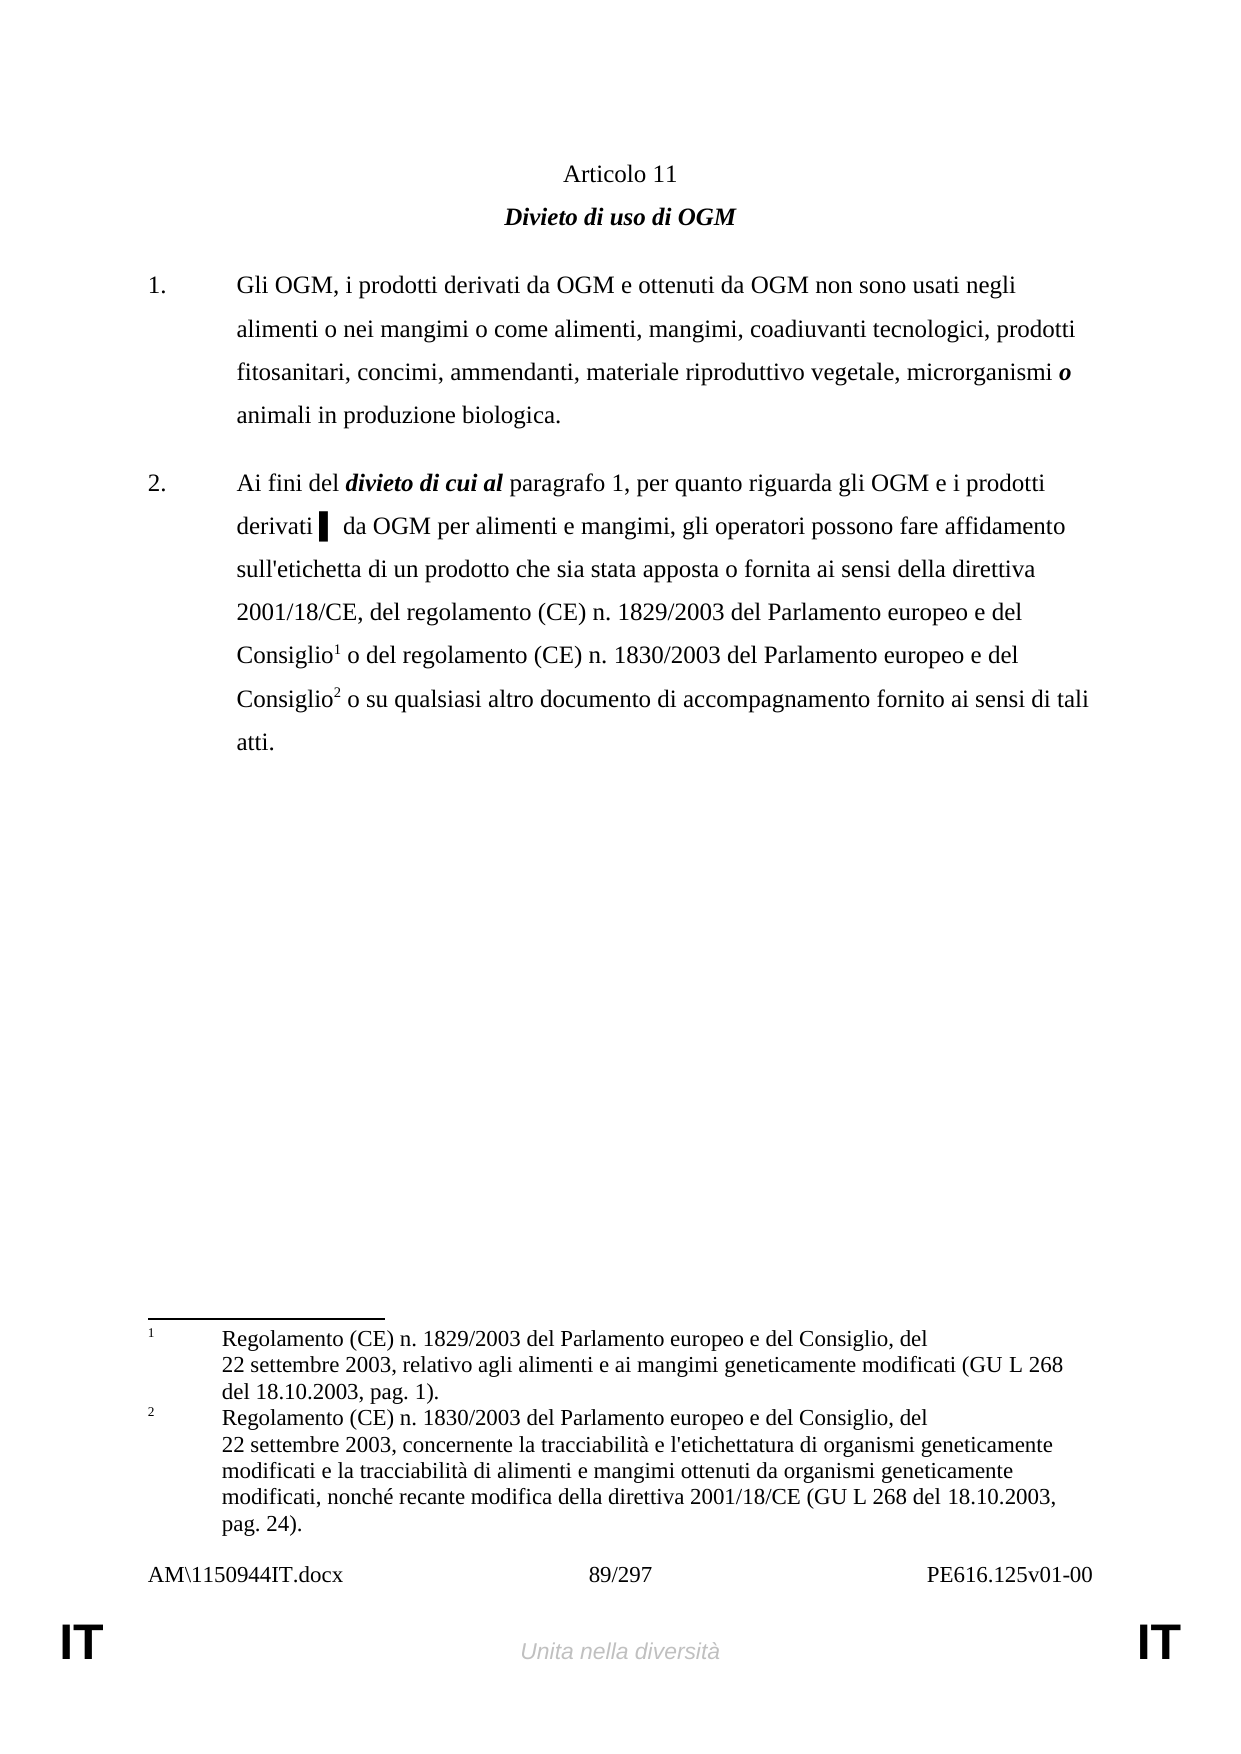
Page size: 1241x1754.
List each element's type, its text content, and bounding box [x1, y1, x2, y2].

text Articolo 11 Divieto di uso di OGM [148, 159, 1092, 231]
text 2. Ai fini del divieto di cui al paragrafo 1, per quanto riguarda gli OGM e i prodotti derivati ▌ da OGM per alimenti e mangimi, gli operatori possono fare affidamento sull'etichetta di un prodotto che sia stata apposta o fornita ai sensi della direttiva 2001/18/CE, del regolamento (CE) n. 1829/2003 del Parlamento europeo e del Consiglio o del regolamento (CE) n. 1830/2003 del Parlamento europeo e del Consiglio o su qualsiasi altro documento di accompagnamento fornito ai sensi di tali atti. [148, 468, 1092, 756]
text 1. Gli OGM, i prodotti derivati da OGM e ottenuti da OGM non sono usati negli alimenti o nei mangimi o come alimenti, mangimi, coadiuvanti tecnologici, prodotti fitosanitari, concimi, ammendanti, materiale riproduttivo vegetale, microrganismi o animali in produzione biologica. [148, 271, 1092, 429]
